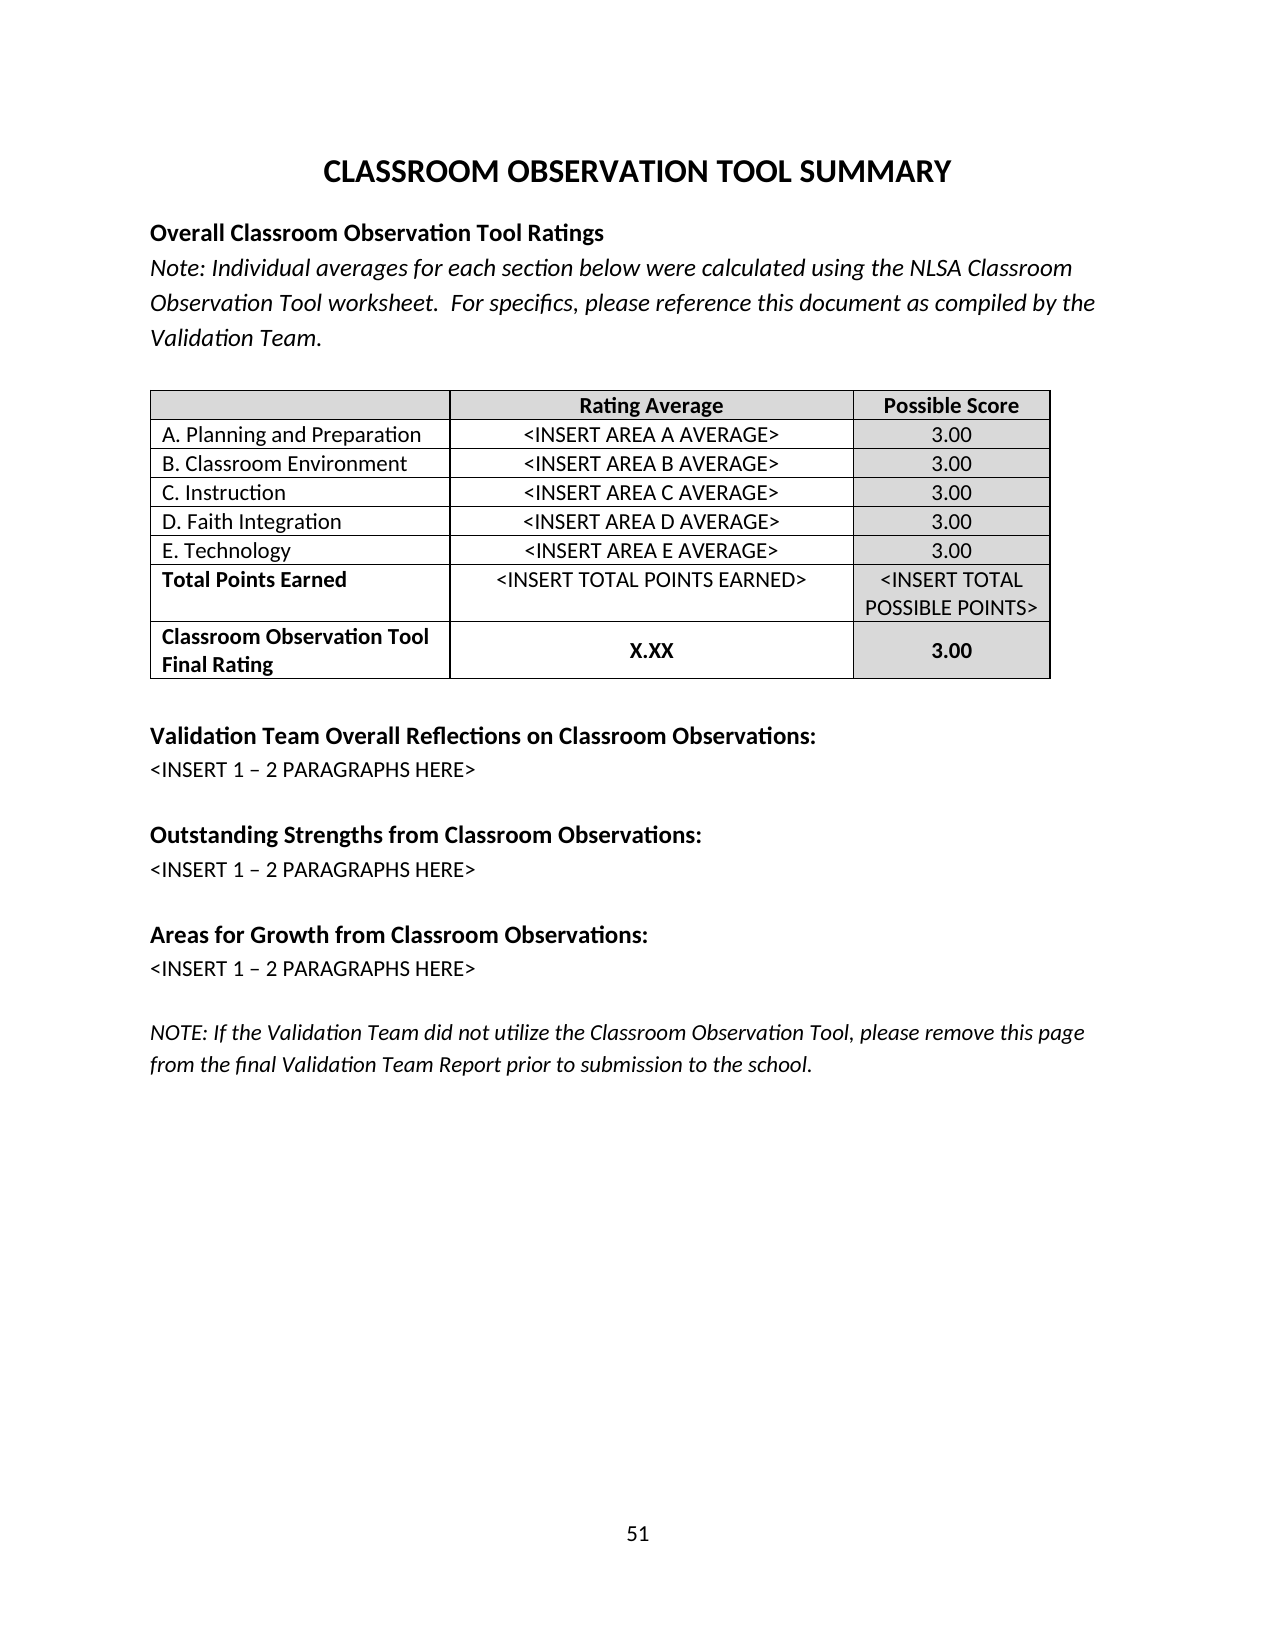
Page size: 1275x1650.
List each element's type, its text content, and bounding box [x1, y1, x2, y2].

text Overall Classroom Observation Tool Ratings [150, 218, 1125, 248]
table_cell E. Technology [151, 536, 449, 564]
table_cell <INSERT TOTAL POSSIBLE POINTS> [854, 565, 1049, 621]
table_cell <INSERT AREA A AVERAGE> [451, 420, 853, 448]
table_cell Classroom Observation Tool Final Rating [151, 622, 449, 678]
table_header Rating Average [451, 391, 853, 419]
table_cell <INSERT AREA C AVERAGE> [451, 478, 853, 506]
table_cell 3.00 [854, 420, 1049, 448]
table_cell Total Points Earned [151, 565, 449, 621]
table_cell <INSERT AREA E AVERAGE> [451, 536, 853, 564]
table_header Possible Score [854, 391, 1049, 419]
table_cell 3.00 [854, 536, 1049, 564]
table_cell X.XX [451, 622, 853, 678]
text Note: Individual averages for each section below were calculated using the NLSA Classroom Observation Tool worksheet. For specifics, please reference this document as compiled by the Validation Team. [150, 253, 1125, 353]
text Areas for Growth from Classroom Observations: [150, 919, 1125, 949]
table_cell D. Faith Integration [151, 507, 449, 535]
table_cell <INSERT AREA B AVERAGE> [451, 449, 853, 477]
text Validation Team Overall Reflections on Classroom Observations: [150, 720, 1125, 751]
table_cell A. Planning and Preparation [151, 420, 449, 448]
table_cell C. Instruction [151, 478, 449, 506]
table_cell 3.00 [854, 449, 1049, 477]
text <INSERT 1 – 2 PARAGRAPHS HERE> [150, 755, 1125, 783]
table_cell B. Classroom Environment [151, 449, 449, 477]
text NOTE: If the Validation Team did not utilize the Classroom Observation Tool, please remove this page from the final Validation Team Report prior to submission to the school. [150, 1018, 1125, 1079]
text Outstanding Strengths from Classroom Observations: [150, 820, 1125, 850]
table_cell 3.00 [854, 507, 1049, 535]
table_cell 3.00 [854, 478, 1049, 506]
table_cell 3.00 [854, 622, 1049, 678]
table_cell <INSERT TOTAL POINTS EARNED> [451, 565, 853, 621]
text <INSERT 1 – 2 PARAGRAPHS HERE> [150, 954, 1125, 982]
table_cell <INSERT AREA D AVERAGE> [451, 507, 853, 535]
text CLASSROOM OBSERVATION TOOL SUMMARY [150, 150, 1125, 191]
text <INSERT 1 – 2 PARAGRAPHS HERE> [150, 855, 1125, 883]
table_header [151, 391, 449, 419]
